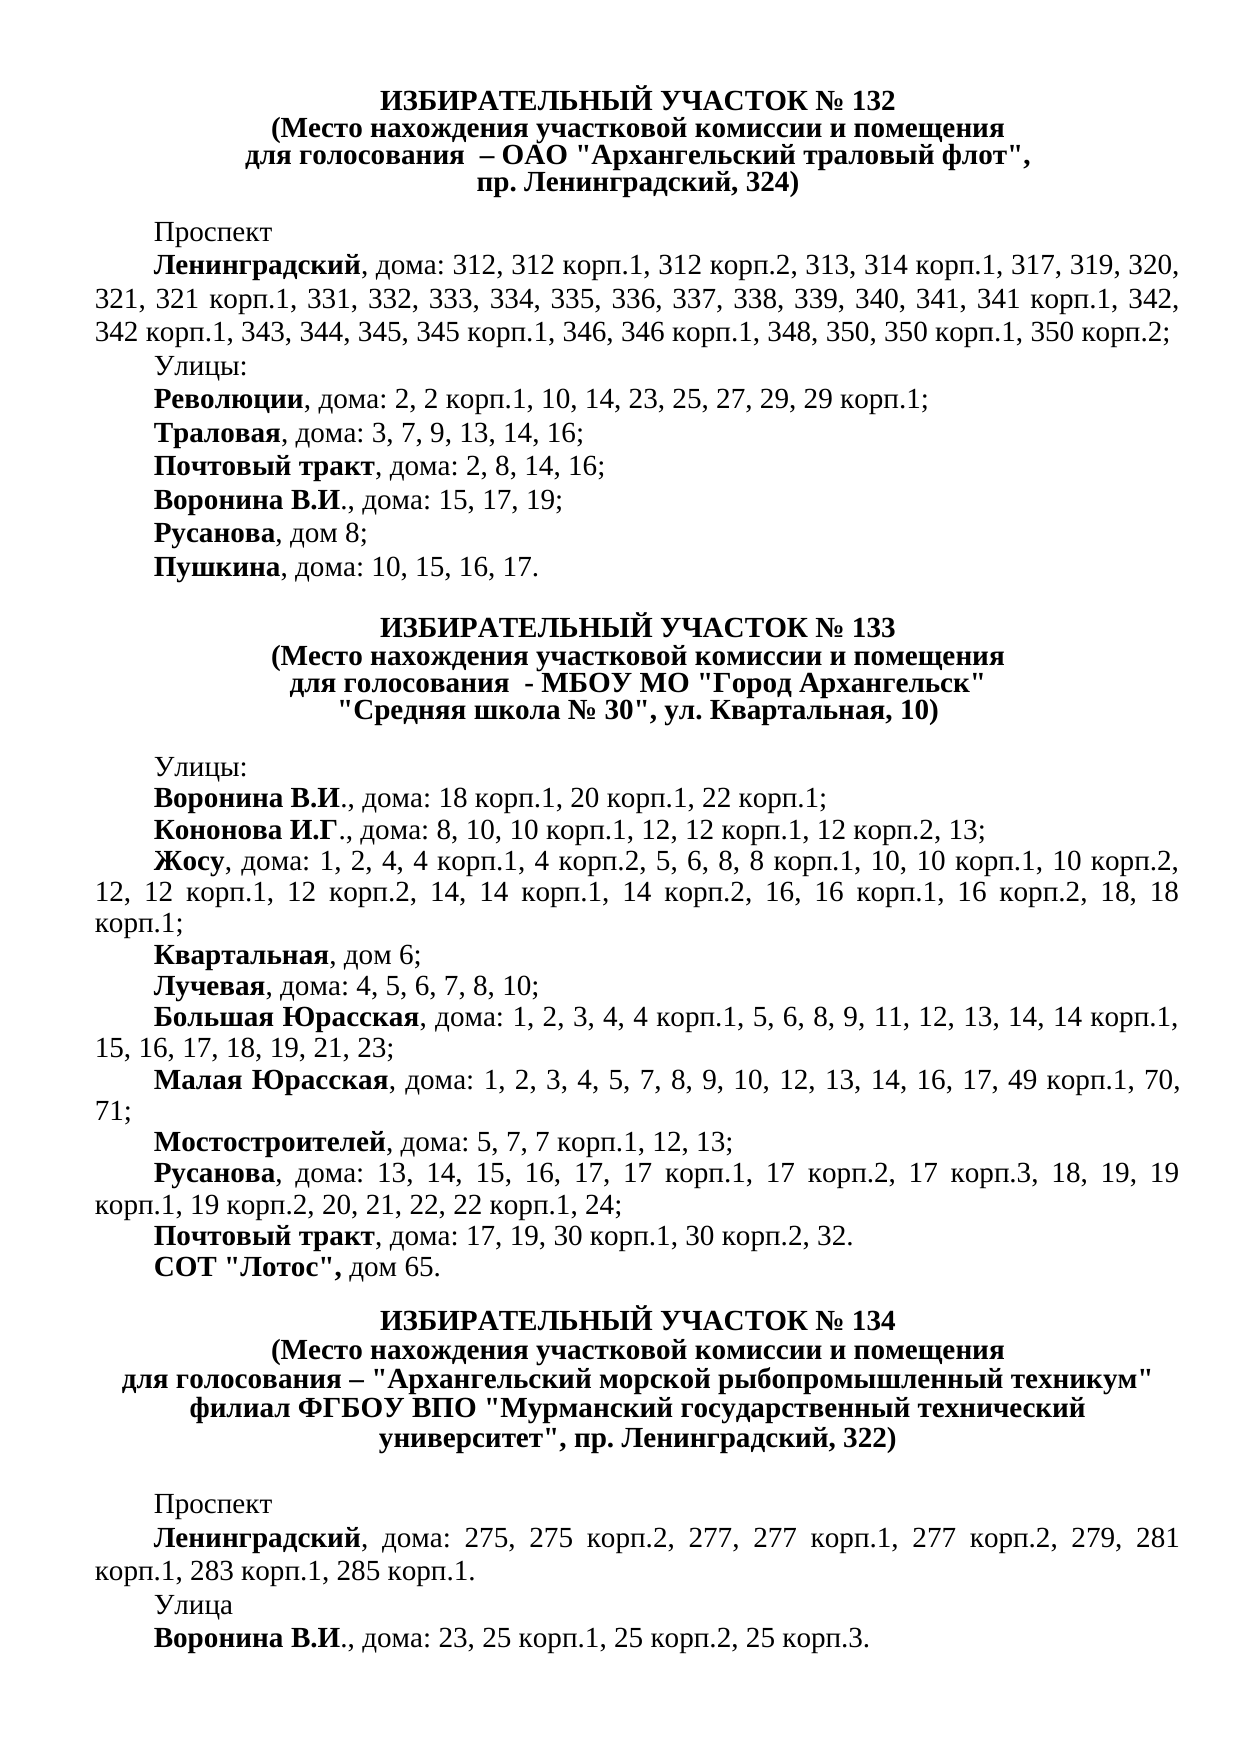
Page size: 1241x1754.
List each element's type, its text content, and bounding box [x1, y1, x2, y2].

text для голосования - МБОУ МО "Город Архангельск" [94, 670, 1181, 697]
text филиал ФГБОУ ВПО "Мурманский государственный технический университет", пр. Ленинградский, 322) [94, 1394, 1181, 1453]
text Воронина В.И., дома: 23, 25 корп.1, 25 корп.2, 25 корп.3. [94, 1621, 1181, 1654]
text (Место нахождения участковой комиссии и помещения [94, 116, 1181, 143]
text Жосу, дома: 1, 2, 4, 4 корп.1, 4 корп.2, 5, 6, 8, 8 корп.1, 10, 10 корп.1, 10 корп.2, 12, 12 корп.1, 12 корп.2, 14, 14 корп.1, 14 корп.2, 16, 16 корп.1, 16 корп.2, 18, 18 корп.1; [94, 845, 1181, 939]
text Лучевая, дома: 4, 5, 6, 7, 8, 10; [94, 970, 1181, 1002]
text для голосования – "Архангельский морской рыбопромышленный техникум" [94, 1365, 1181, 1394]
text Кононова И.Г., дома: 8, 10, 10 корп.1, 12, 12 корп.1, 12 корп.2, 13; [94, 814, 1181, 845]
text Революции, дома: 2, 2 корп.1, 10, 14, 23, 25, 27, 29, 29 корп.1; [94, 381, 1181, 415]
text пр. Ленинградский, 324) [94, 170, 1181, 197]
text Воронина В.И., дома: 15, 17, 19; [94, 482, 1181, 516]
text Воронина В.И., дома: 18 корп.1, 20 корп.1, 22 корп.1; [94, 783, 1181, 814]
text Улицы: [94, 348, 1181, 381]
text "Средняя школа № 30", ул. Квартальная, 10) [94, 697, 1181, 724]
text Русанова, дома: 13, 14, 15, 16, 17, 17 корп.1, 17 корп.2, 17 корп.3, 18, 19, 19 корп.1, 19 корп.2, 20, 21, 22, 22 корп.1, 24; [94, 1158, 1181, 1220]
text ИЗБИРАТЕЛЬНЫЙ УЧАСТОК № 133 [94, 616, 1181, 643]
text Почтовый тракт, дома: 17, 19, 30 корп.1, 30 корп.2, 32. [94, 1220, 1181, 1252]
text Почтовый тракт, дома: 2, 8, 14, 16; [94, 448, 1181, 482]
text Мостостроителей, дома: 5, 7, 7 корп.1, 12, 13; [94, 1127, 1181, 1158]
text Русанова, дом 8; [94, 516, 1181, 549]
text Квартальная, дом 6; [94, 939, 1181, 970]
text ИЗБИРАТЕЛЬНЫЙ УЧАСТОК № 134 [94, 1307, 1181, 1336]
text СОТ "Лотос", дом 65. [94, 1252, 1181, 1283]
text Проспект [94, 214, 1181, 247]
text Траловая, дома: 3, 7, 9, 13, 14, 16; [94, 415, 1181, 448]
text Малая Юрасская, дома: 1, 2, 3, 4, 5, 7, 8, 9, 10, 12, 13, 14, 16, 17, 49 корп.1, 70, 71; [94, 1064, 1181, 1127]
text Большая Юрасская, дома: 1, 2, 3, 4, 4 корп.1, 5, 6, 8, 9, 11, 12, 13, 14, 14 корп.1, 15, 16, 17, 18, 19, 21, 23; [94, 1002, 1181, 1064]
text Ленинградский, дома: 312, 312 корп.1, 312 корп.2, 313, 314 корп.1, 317, 319, 320, 321, 321 корп.1, 331, 332, 333, 334, 335, 336, 337, 338, 339, 340, 341, 341 корп.1, 342, 342 корп.1, 343, 344, 345, 345 корп.1, 346, 346 корп.1, 348, 350, 350 корп.1, 350 корп.2; [94, 247, 1181, 348]
text Улицы: [94, 752, 1181, 783]
text (Место нахождения участковой комиссии и помещения [94, 1336, 1181, 1365]
text Проспект [94, 1486, 1181, 1520]
text Улица [94, 1587, 1181, 1621]
text (Место нахождения участковой комиссии и помещения [94, 643, 1181, 670]
text для голосования – ОАО "Архангельский траловый флот", [94, 143, 1181, 170]
text Пушкина, дома: 10, 15, 16, 17. [94, 549, 1181, 583]
text ИЗБИРАТЕЛЬНЫЙ УЧАСТОК № 132 [94, 89, 1181, 116]
text Ленинградский, дома: 275, 275 корп.2, 277, 277 корп.1, 277 корп.2, 279, 281 корп.1, 283 корп.1, 285 корп.1. [94, 1520, 1181, 1587]
